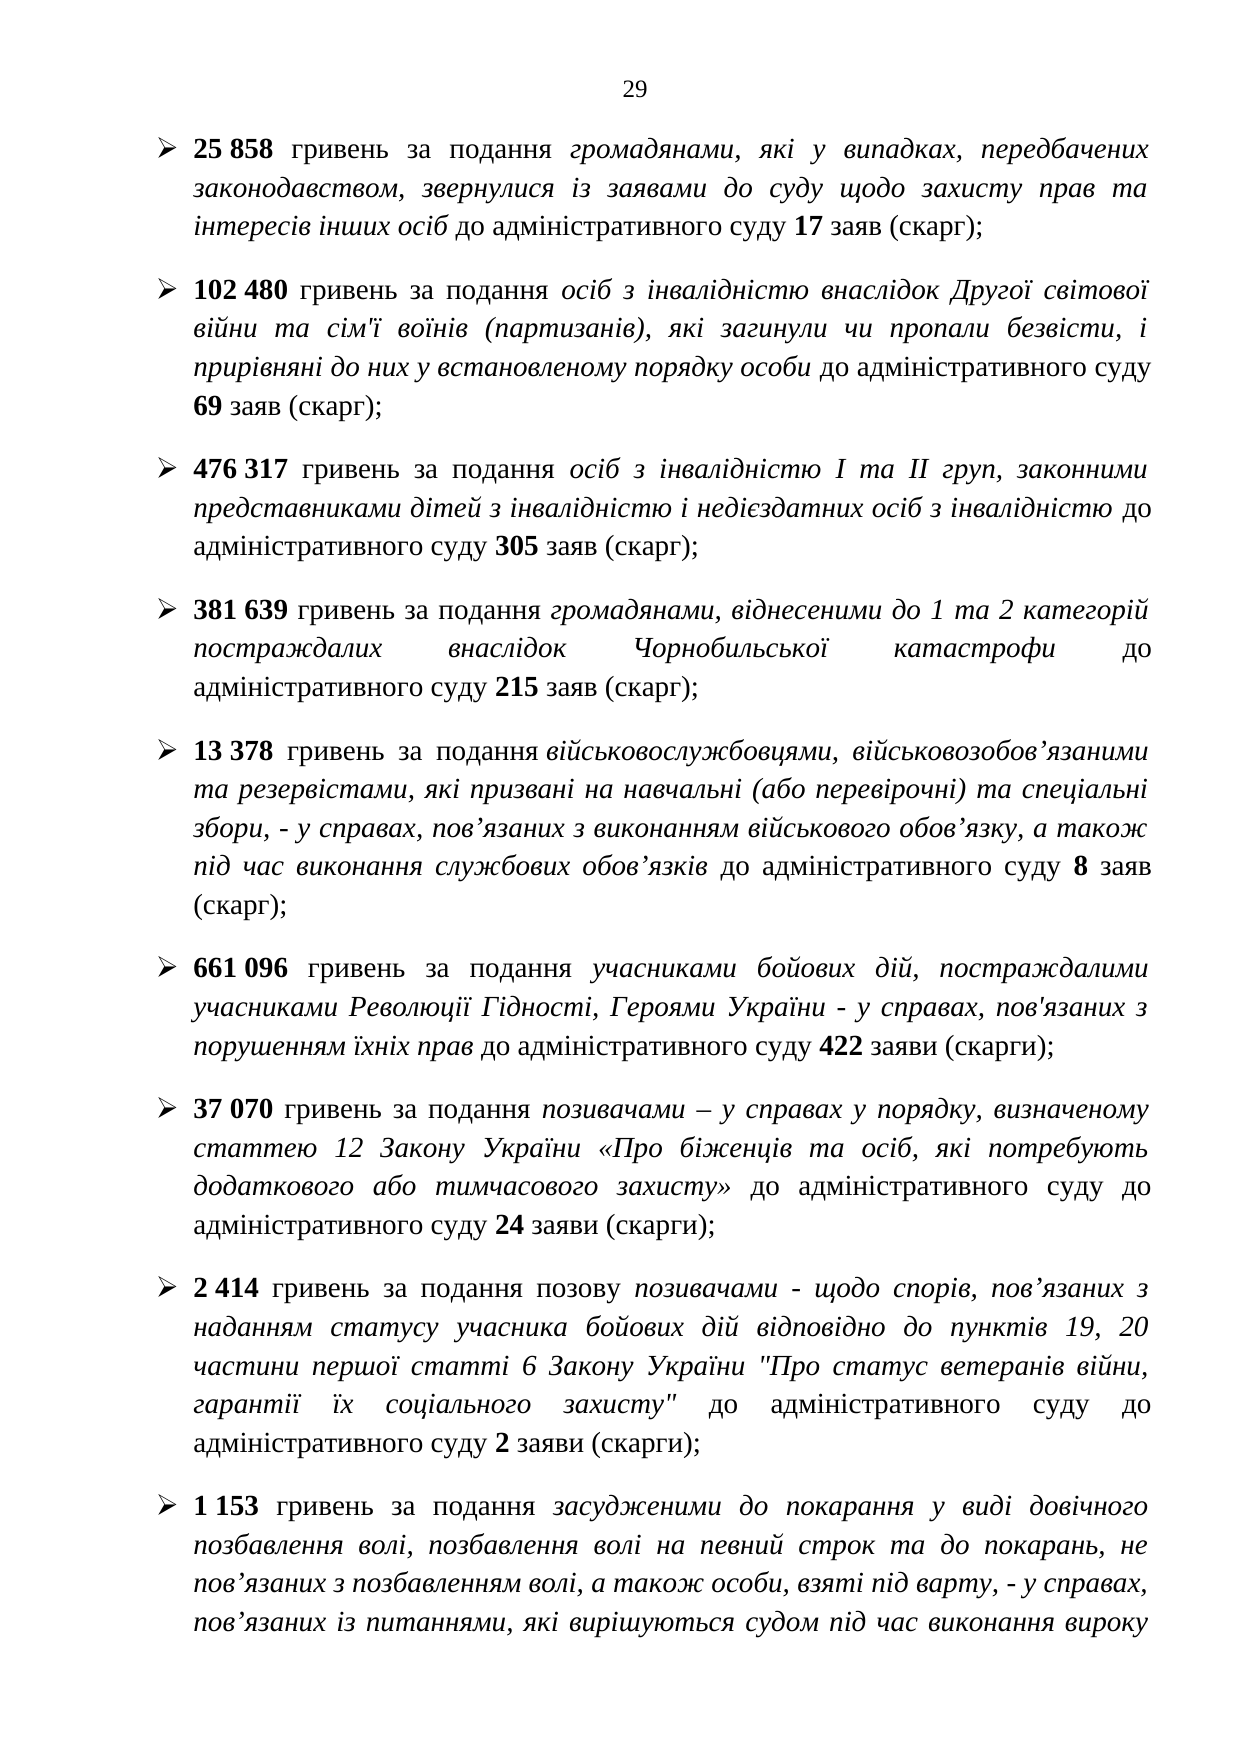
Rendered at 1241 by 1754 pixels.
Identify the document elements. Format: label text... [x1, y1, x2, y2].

title 2 414 гривень за подання позову позивачами - щодо спорів, пов’язаних з наданням статусу учасника бойових дій відповідно до пунктів 19, 20 частини першої статті 6 Закону України "Про статус ветеранів війни, гарантії їх соціального захисту" до адміністративного суду до адміністративного суду 2 заяви (скарги); [156, 1271, 1152, 1458]
title 661 096 гривень за подання учасниками бойових дій, постраждалими учасниками Революції Гідності, Героями України - у справах, пов'язаних з порушенням їхніх прав до адміністративного суду 422 заяви (скарги); [156, 951, 1152, 1061]
title 476 317 гривень за подання осіб з інвалідністю I та II груп, законними представниками дітей з інвалідністю і недієздатних осіб з інвалідністю до адміністративного суду 305 заяв (скарг); [156, 451, 1152, 562]
title 25 858 гривень за подання громадянами, які у випадках, передбачених законодавством, звернулися із заявами до суду щодо захисту прав та інтересів інших осіб до адміністративного суду 17 заяв (скарг); [156, 131, 1152, 242]
title 102 480 гривень за подання осіб з інвалідністю внаслідок Другої світової війни та сім'ї воїнів (партизанів), які загинули чи пропали безвісти, і прирівняні до них у встановленому порядку особи до адміністративного суду 69 заяв (скарг); [156, 272, 1152, 421]
title 381 639 гривень за подання громадянами, віднесеними до 1 та 2 категорій постраждалих внаслідок Чорнобильської катастрофи до адміністративного суду 215 заяв (скарг); [156, 592, 1152, 703]
title 37 070 гривень за подання позивачами – у справах у порядку, визначеному статтею 12 Закону України «Про біженців та осіб, які потребують додаткового або тимчасового захисту» до адміністративного суду до адміністративного суду 24 заяви (скарги); [156, 1091, 1152, 1241]
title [156, 1488, 1152, 1638]
title 13 378 гривень за подання військовослужбовцями, військовозобов’язаними та резервістами, які призвані на навчальні (або перевірочні) та спеціальні збори, - у справах, пов’язаних з виконанням військового обов’язку, а також під час виконання службових обов’язків до адміністративного суду 8 заяв (скарг); [156, 733, 1152, 921]
